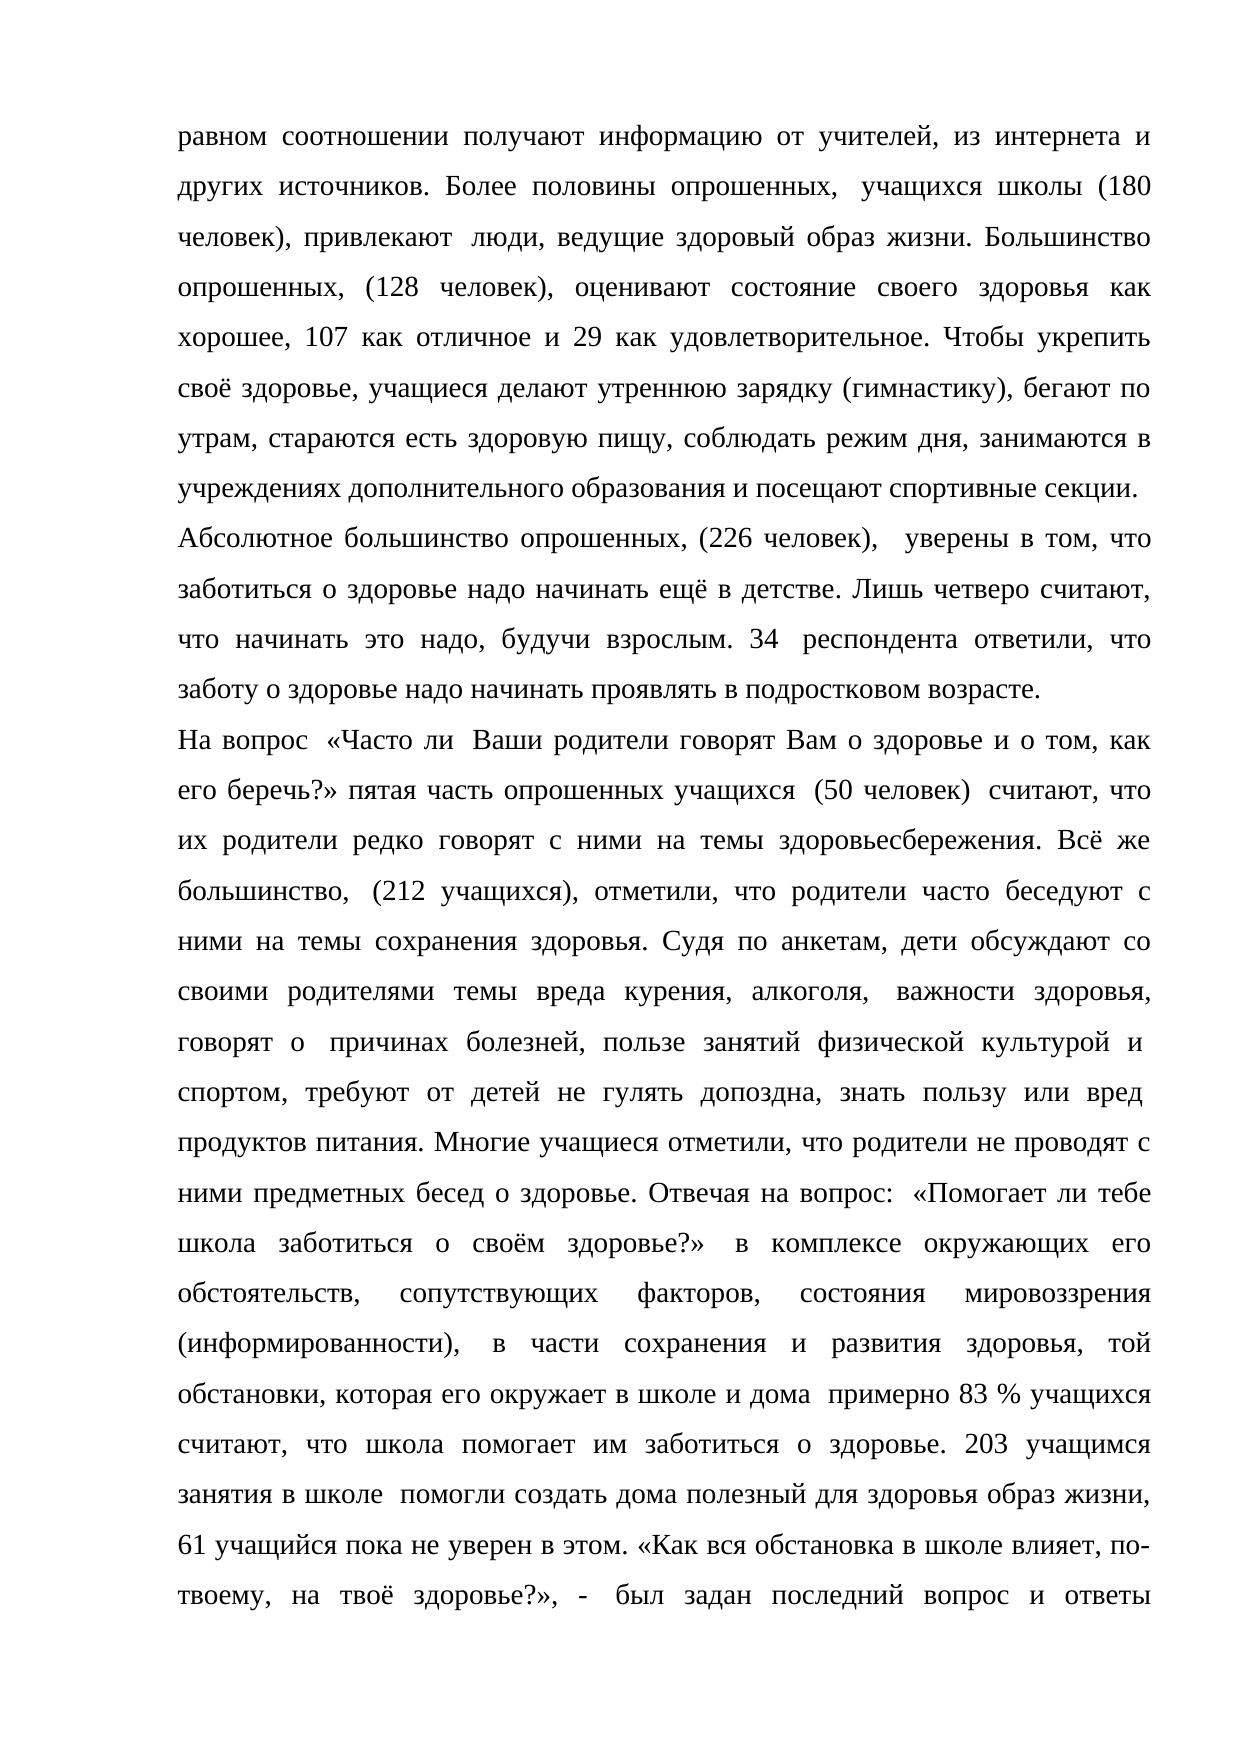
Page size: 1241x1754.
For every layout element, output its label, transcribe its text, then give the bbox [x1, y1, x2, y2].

text Абсолютное большинство опрошенных, (226 человек), уверены в том, что заботиться о здоровье надо начинать ещё в детстве. Лишь четверо считают, что начинать это надо, будучи взрослым. 34 респондента ответили, что заботу о здоровье надо начинать проявлять в подростковом возрасте. [177, 521, 1152, 705]
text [177, 118, 1152, 504]
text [177, 722, 1152, 1611]
